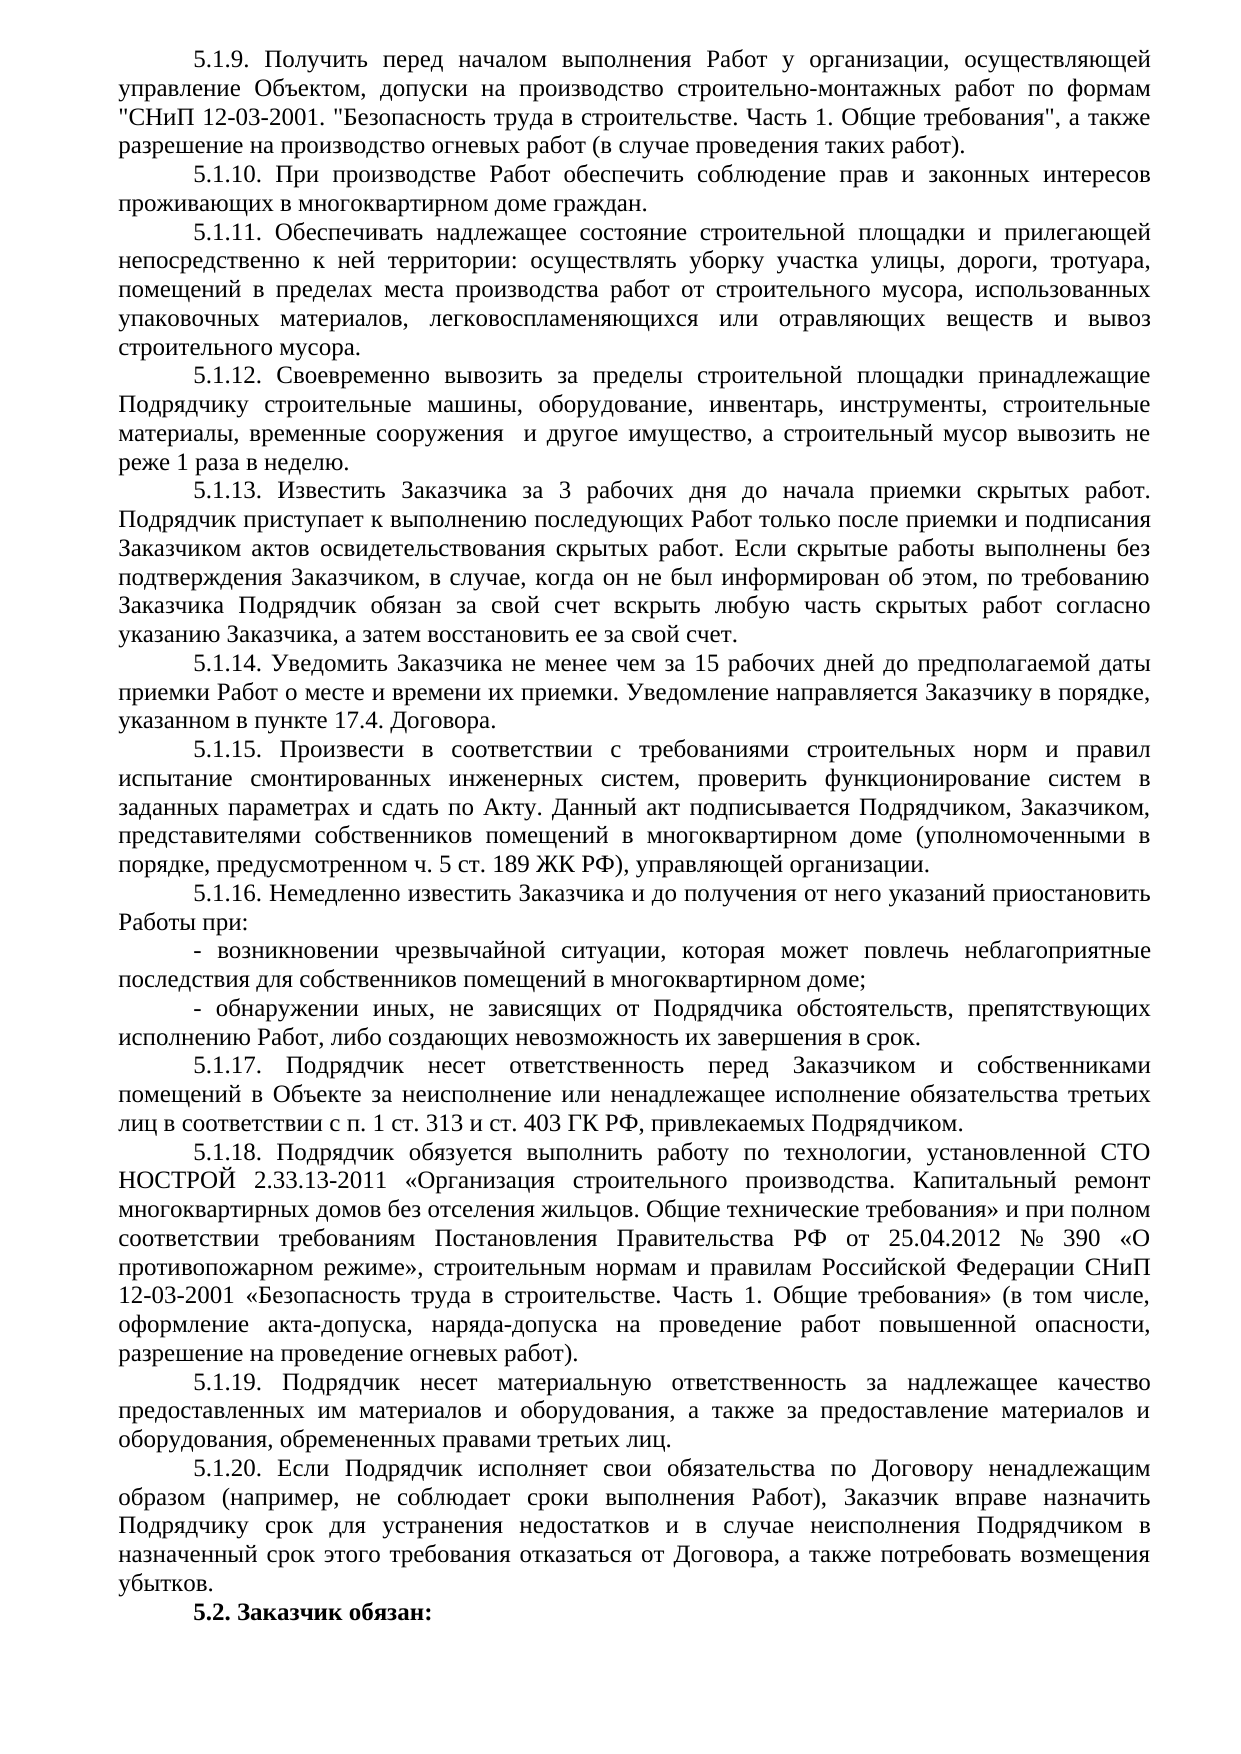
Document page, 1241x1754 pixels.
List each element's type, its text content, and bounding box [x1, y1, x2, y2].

text 5.1.19. Подрядчик несет материальную ответственность за надлежащее качество предоставленных им материалов и оборудования, а также за предоставление материалов и оборудования, обремененных правами третьих лиц. [118, 1367, 1152, 1453]
text 5.1.14. Уведомить Заказчика не менее чем за 15 рабочих дней до предполагаемой даты приемки Работ о месте и времени их приемки. Уведомление направляется Заказчику в порядке, указанном в пункте 17.4. Договора. [118, 648, 1152, 734]
text 5.2. Заказчик обязан: [118, 1597, 1152, 1626]
text 5.1.9. Получить перед началом выполнения Работ у организации, осуществляющей управление Объектом, допуски на производство строительно-монтажных работ по формам "СНиП 12-03-2001. "Безопасность труда в строительстве. Часть 1. Общие требования", а также разрешение на производство огневых работ (в случае проведения таких работ). [118, 44, 1152, 159]
text 5.1.17. Подрядчик несет ответственность перед Заказчиком и собственниками помещений в Объекте за неисполнение или ненадлежащее исполнение обязательства третьих лиц в соответствии с п. 1 ст. 313 и ст. 403 ГК РФ, привлекаемых Подрядчиком. [118, 1051, 1152, 1137]
text - возникновении чрезвычайной ситуации, которая может повлечь неблагоприятные последствия для собственников помещений в многоквартирном доме; [118, 936, 1152, 993]
text 5.1.10. При производстве Работ обеспечить соблюдение прав и законных интересов проживающих в многоквартирном доме граждан. [118, 159, 1152, 217]
text 5.1.20. Если Подрядчик исполняет свои обязательства по Договору ненадлежащим образом (например, не соблюдает сроки выполнения Работ), Заказчик вправе назначить Подрядчику срок для устранения недостатков и в случае неисполнения Подрядчиком в назначенный срок этого требования отказаться от Договора, а также потребовать возмещения убытков. [118, 1453, 1152, 1597]
text 5.1.16. Немедленно известить Заказчика и до получения от него указаний приостановить Работы при: [118, 878, 1152, 936]
text 5.1.15. Произвести в соответствии с требованиями строительных норм и правил испытание смонтированных инженерных систем, проверить функционирование систем в заданных параметрах и сдать по Акту. Данный акт подписывается Подрядчиком, Заказчиком, представителями собственников помещений в многоквартирном доме (уполномоченными в порядке, предусмотренном ч. 5 ст. 189 ЖК РФ), управляющей организации. [118, 734, 1152, 878]
text - обнаружении иных, не зависящих от Подрядчика обстоятельств, препятствующих исполнению Работ, либо создающих невозможность их завершения в срок. [118, 993, 1152, 1051]
text 5.1.12. Своевременно вывозить за пределы строительной площадки принадлежащие Подрядчику строительные машины, оборудование, инвентарь, инструменты, строительные материалы, временные сооружения и другое имущество, а строительный мусор вывозить не реже 1 раза в неделю. [118, 361, 1152, 476]
text 5.1.18. Подрядчик обязуется выполнить работу по технологии, установленной СТО НОСТРОЙ 2.33.13-2011 «Организация строительного производства. Капитальный ремонт многоквартирных домов без отселения жильцов. Общие технические требования» и при полном соответствии требованиям Постановления Правительства РФ от 25.04.2012 № 390 «О противопожарном режиме», строительным нормам и правилам Российской Федерации СНиП 12-03-2001 «Безопасность труда в строительстве. Часть 1. Общие требования» (в том числе, оформление акта-допуска, наряда-допуска на проведение работ повышенной опасности, разрешение на проведение огневых работ). [118, 1137, 1152, 1367]
text 5.1.13. Известить Заказчика за 3 рабочих дня до начала приемки скрытых работ. Подрядчик приступает к выполнению последующих Работ только после приемки и подписания Заказчиком актов освидетельствования скрытых работ. Если скрытые работы выполнены без подтверждения Заказчиком, в случае, когда он не был информирован об этом, по требованию Заказчика Подрядчик обязан за свой счет вскрыть любую часть скрытых работ согласно указанию Заказчика, а затем восстановить ее за свой счет. [118, 476, 1152, 648]
text 5.1.11. Обеспечивать надлежащее состояние строительной площадки и прилегающей непосредственно к ней территории: осуществлять уборку участка улицы, дороги, тротуара, помещений в пределах места производства работ от строительного мусора, использованных упаковочных материалов, легковоспламеняющихся или отравляющих веществ и вывоз строительного мусора. [118, 217, 1152, 361]
